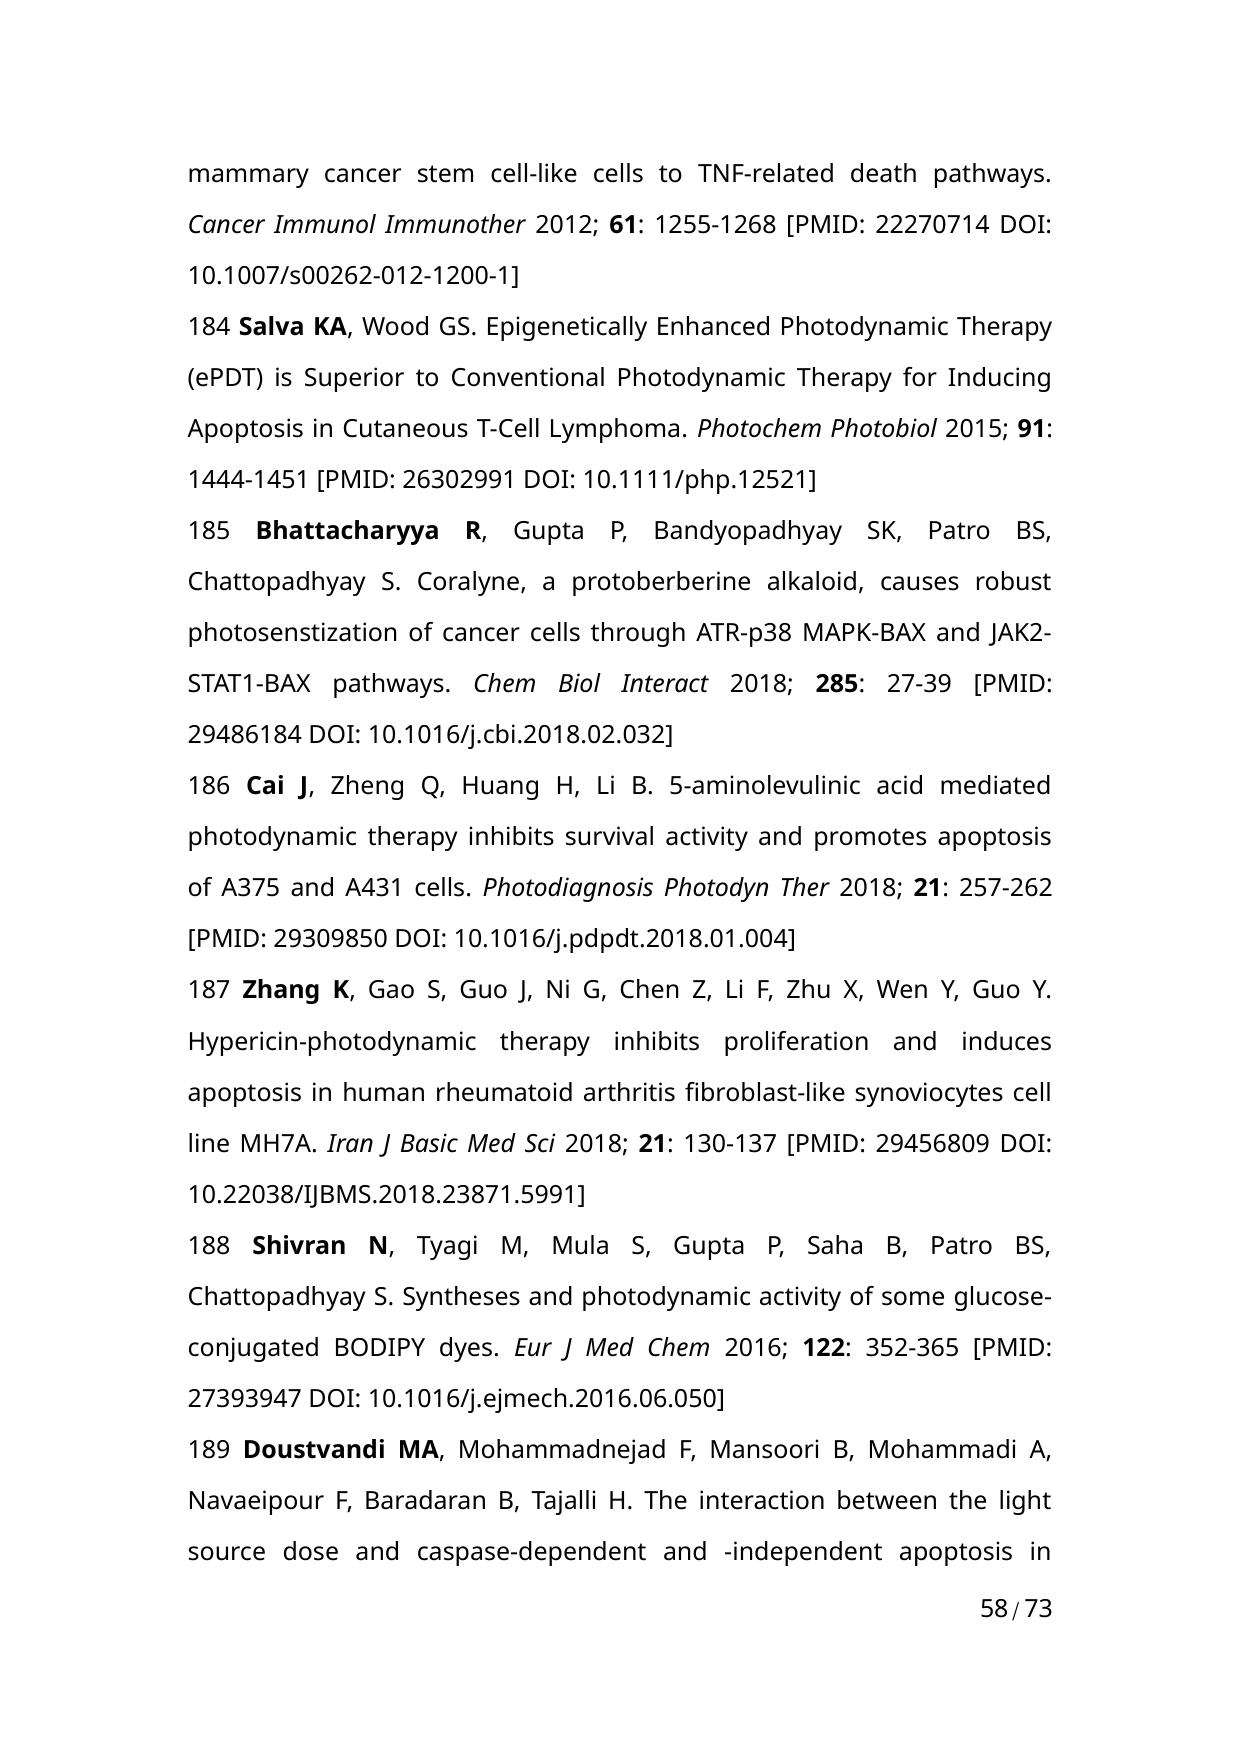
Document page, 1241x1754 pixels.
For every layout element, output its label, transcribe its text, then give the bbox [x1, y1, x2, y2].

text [187, 1432, 1053, 1568]
text 186 Cai J, Zheng Q, Huang H, Li B. 5-aminolevulinic acid mediated photodynamic therapy inhibits survival activity and promotes apoptosis of A375 and A431 cells. Photodiagnosis Photodyn Ther 2018; 21: 257-262 [PMID: 29309850 DOI: 10.1016/j.pdpdt.2018.01.004] [187, 768, 1053, 955]
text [187, 156, 1053, 292]
text 184 Salva KA, Wood GS. Epigenetically Enhanced Photodynamic Therapy (ePDT) is Superior to Conventional Photodynamic Therapy for Inducing Apoptosis in Cutaneous T-Cell Lymphoma. Photochem Photobiol 2015; 91: 1444-1451 [PMID: 26302991 DOI: 10.1111/php.12521] [187, 309, 1053, 496]
text 188 Shivran N, Tyagi M, Mula S, Gupta P, Saha B, Patro BS, Chattopadhyay S. Syntheses and photodynamic activity of some glucose-conjugated BODIPY dyes. Eur J Med Chem 2016; 122: 352-365 [PMID: 27393947 DOI: 10.1016/j.ejmech.2016.06.050] [187, 1227, 1053, 1414]
text 185 Bhattacharyya R, Gupta P, Bandyopadhyay SK, Patro BS, Chattopadhyay S. Coralyne, a protoberberine alkaloid, causes robust photosenstization of cancer cells through ATR-p38 MAPK-BAX and JAK2-STAT1-BAX pathways. Chem Biol Interact 2018; 285: 27-39 [PMID: 29486184 DOI: 10.1016/j.cbi.2018.02.032] [187, 513, 1053, 751]
text 187 Zhang K, Gao S, Guo J, Ni G, Chen Z, Li F, Zhu X, Wen Y, Guo Y. Hypericin-photodynamic therapy inhibits proliferation and induces apoptosis in human rheumatoid arthritis fibroblast-like synoviocytes cell line MH7A. Iran J Basic Med Sci 2018; 21: 130-137 [PMID: 29456809 DOI: 10.22038/IJBMS.2018.23871.5991] [187, 972, 1053, 1210]
